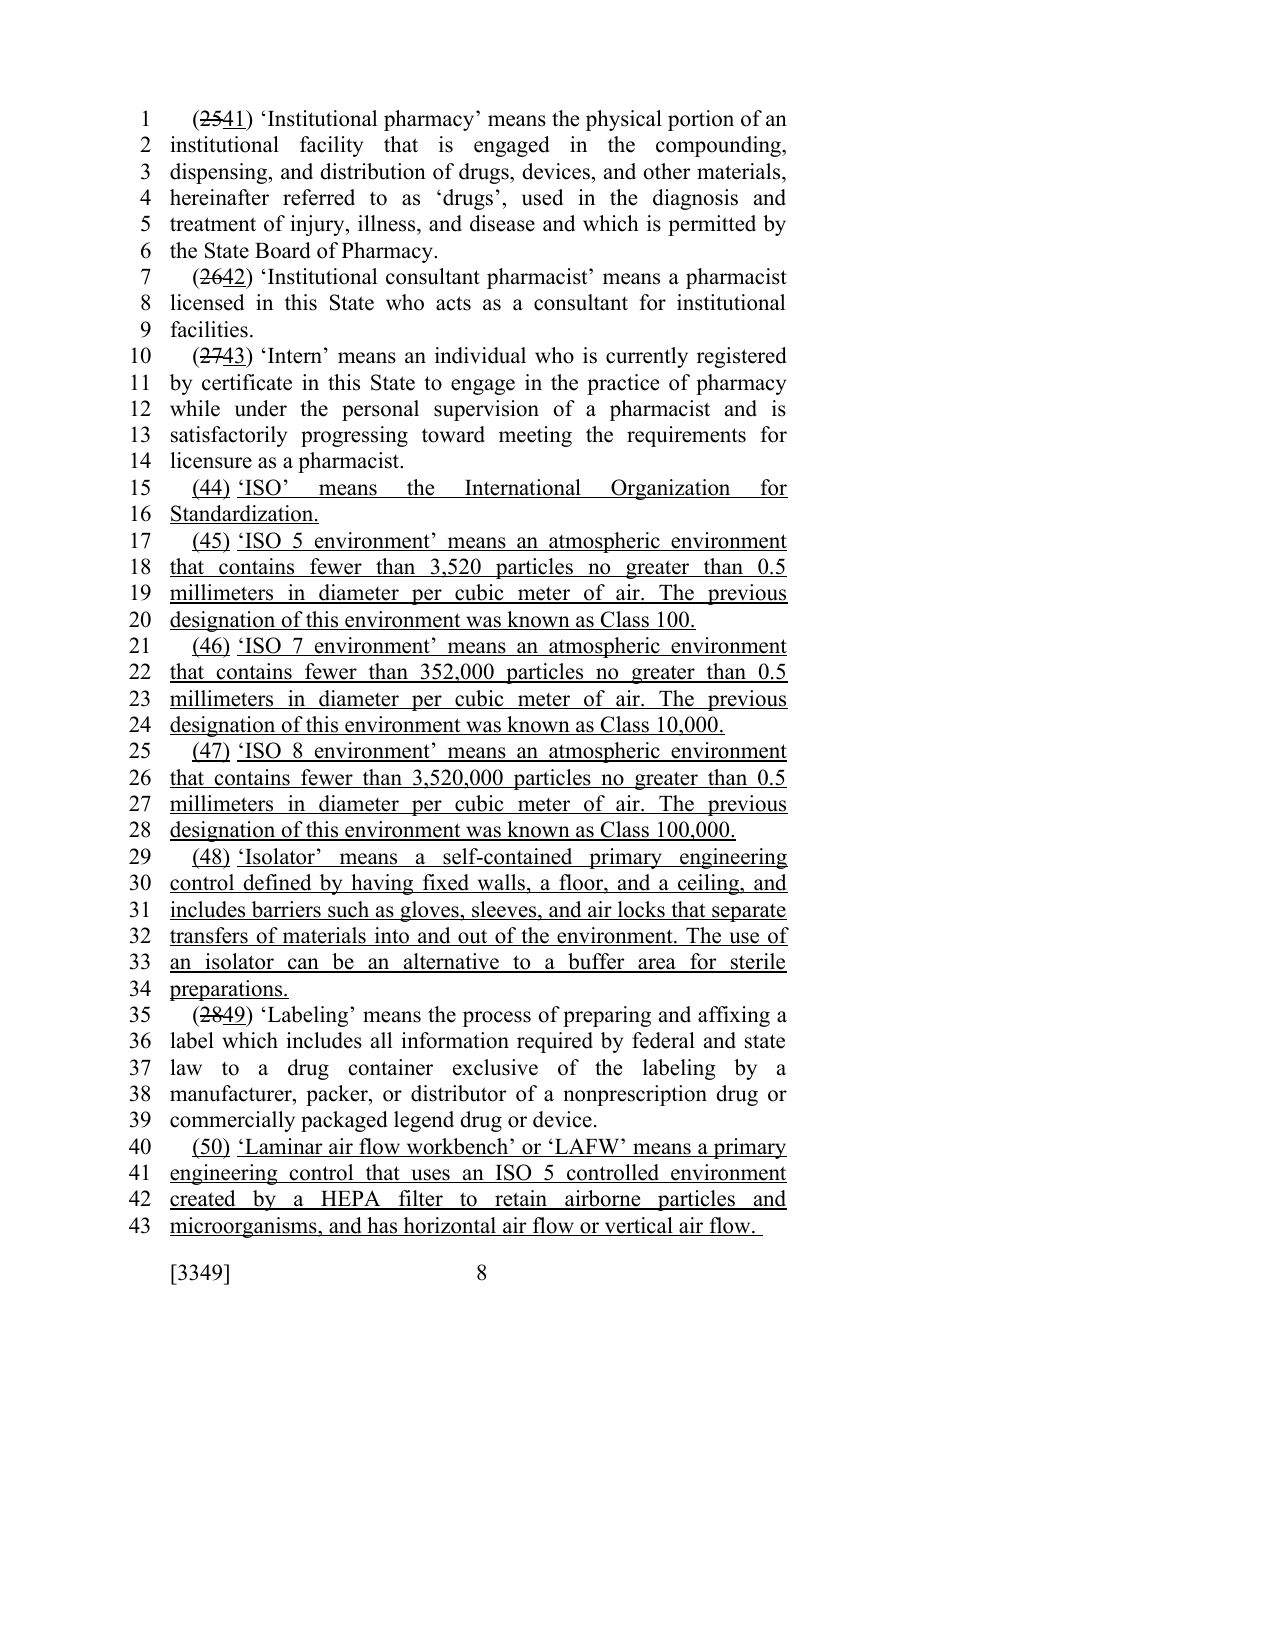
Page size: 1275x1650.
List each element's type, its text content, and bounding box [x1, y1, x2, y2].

text (50) ‘Laminar air flow workbench’ or ‘LAFW’ means a primary engineering control that uses an ISO 5 controlled environment created by a HEPA filter to retain airborne particles and microorganisms, and has horizontal air flow or vertical air flow. [169, 1133, 787, 1182]
text (45) ‘ISO 5 environment’ means an atmospheric environment that contains fewer than 3,520 particles no greater than 0.5 millimeters in diameter per cubic meter of air. The previous designation of this environment was known as Class 100. [169, 527, 787, 576]
text (45) ‘ISO 5 environment’ means an atmospheric environment that contains fewer than 3,520 particles no greater than 0.5 millimeters in diameter per cubic meter of air. The previous designation of this environment was known as Class 100. [169, 603, 787, 632]
text (46) ‘ISO 7 environment’ means an atmospheric environment that contains fewer than 352,000 particles no greater than 0.5 millimeters in diameter per cubic meter of air. The previous designation of this environment was known as Class 10,000. [169, 682, 787, 708]
text (47) ‘ISO 8 environment’ means an atmospheric environment that contains fewer than 3,520,000 particles no greater than 0.5 millimeters in diameter per cubic meter of air. The previous designation of this environment was known as Class 100,000. [169, 788, 787, 813]
text (50) ‘Laminar air flow workbench’ or ‘LAFW’ means a primary engineering control that uses an ISO 5 controlled environment created by a HEPA filter to retain airborne particles and microorganisms, and has horizontal air flow or vertical air flow. [169, 1209, 787, 1238]
text (47) ‘ISO 8 environment’ means an atmospheric environment that contains fewer than 3,520,000 particles no greater than 0.5 millimeters in diameter per cubic meter of air. The previous designation of this environment was known as Class 100,000. [169, 814, 787, 843]
text (2541) ‘Institutional pharmacy’ means the physical portion of an institutional facility that is engaged in the compounding, dispensing, and distribution of drugs, devices, and other materials, hereinafter referred to as ‘drugs’, used in the diagnosis and treatment of injury, illness, and disease and which is permitted by the State Board of Pharmacy. [169, 105, 787, 263]
text (46) ‘ISO 7 environment’ means an atmospheric environment that contains fewer than 352,000 particles no greater than 0.5 millimeters in diameter per cubic meter of air. The previous designation of this environment was known as Class 10,000. [169, 709, 787, 737]
text (50) ‘Laminar air flow workbench’ or ‘LAFW’ means a primary engineering control that uses an ISO 5 controlled environment created by a HEPA filter to retain airborne particles and microorganisms, and has horizontal air flow or vertical air flow. [169, 1183, 787, 1208]
text (46) ‘ISO 7 environment’ means an atmospheric environment that contains fewer than 352,000 particles no greater than 0.5 millimeters in diameter per cubic meter of air. The previous designation of this environment was known as Class 10,000. [169, 632, 787, 681]
text (45) ‘ISO 5 environment’ means an atmospheric environment that contains fewer than 3,520 particles no greater than 0.5 millimeters in diameter per cubic meter of air. The previous designation of this environment was known as Class 100. [169, 577, 787, 602]
text (2642) ‘Institutional consultant pharmacist’ means a pharmacist licensed in this State who acts as a consultant for institutional facilities. [169, 263, 787, 342]
text (2743) ‘Intern’ means an individual who is currently registered by certificate in this State to engage in the practice of pharmacy while under the personal supervision of a pharmacist and is satisfactorily progressing toward meeting the requirements for licensure as a pharmacist. [169, 342, 787, 474]
text (44) ‘ISO’ means the International Organization for Standardization. [169, 474, 787, 527]
text (48) ‘Isolator’ means a self-contained primary engineering control defined by having fixed walls, a floor, and a ceiling, and includes barriers such as gloves, sleeves, and air locks that separate transfers of materials into and out of the environment. The use of an isolator can be an alternative to a buffer area for sterile preparations. [169, 843, 787, 892]
text (2849) ‘Labeling’ means the process of preparing and affixing a label which includes all information required by federal and state law to a drug container exclusive of the labeling by a manufacturer, packer, or distributor of a nonprescription drug or commercially packaged legend drug or device. [169, 1001, 787, 1133]
text (47) ‘ISO 8 environment’ means an atmospheric environment that contains fewer than 3,520,000 particles no greater than 0.5 millimeters in diameter per cubic meter of air. The previous designation of this environment was known as Class 100,000. [169, 737, 787, 787]
